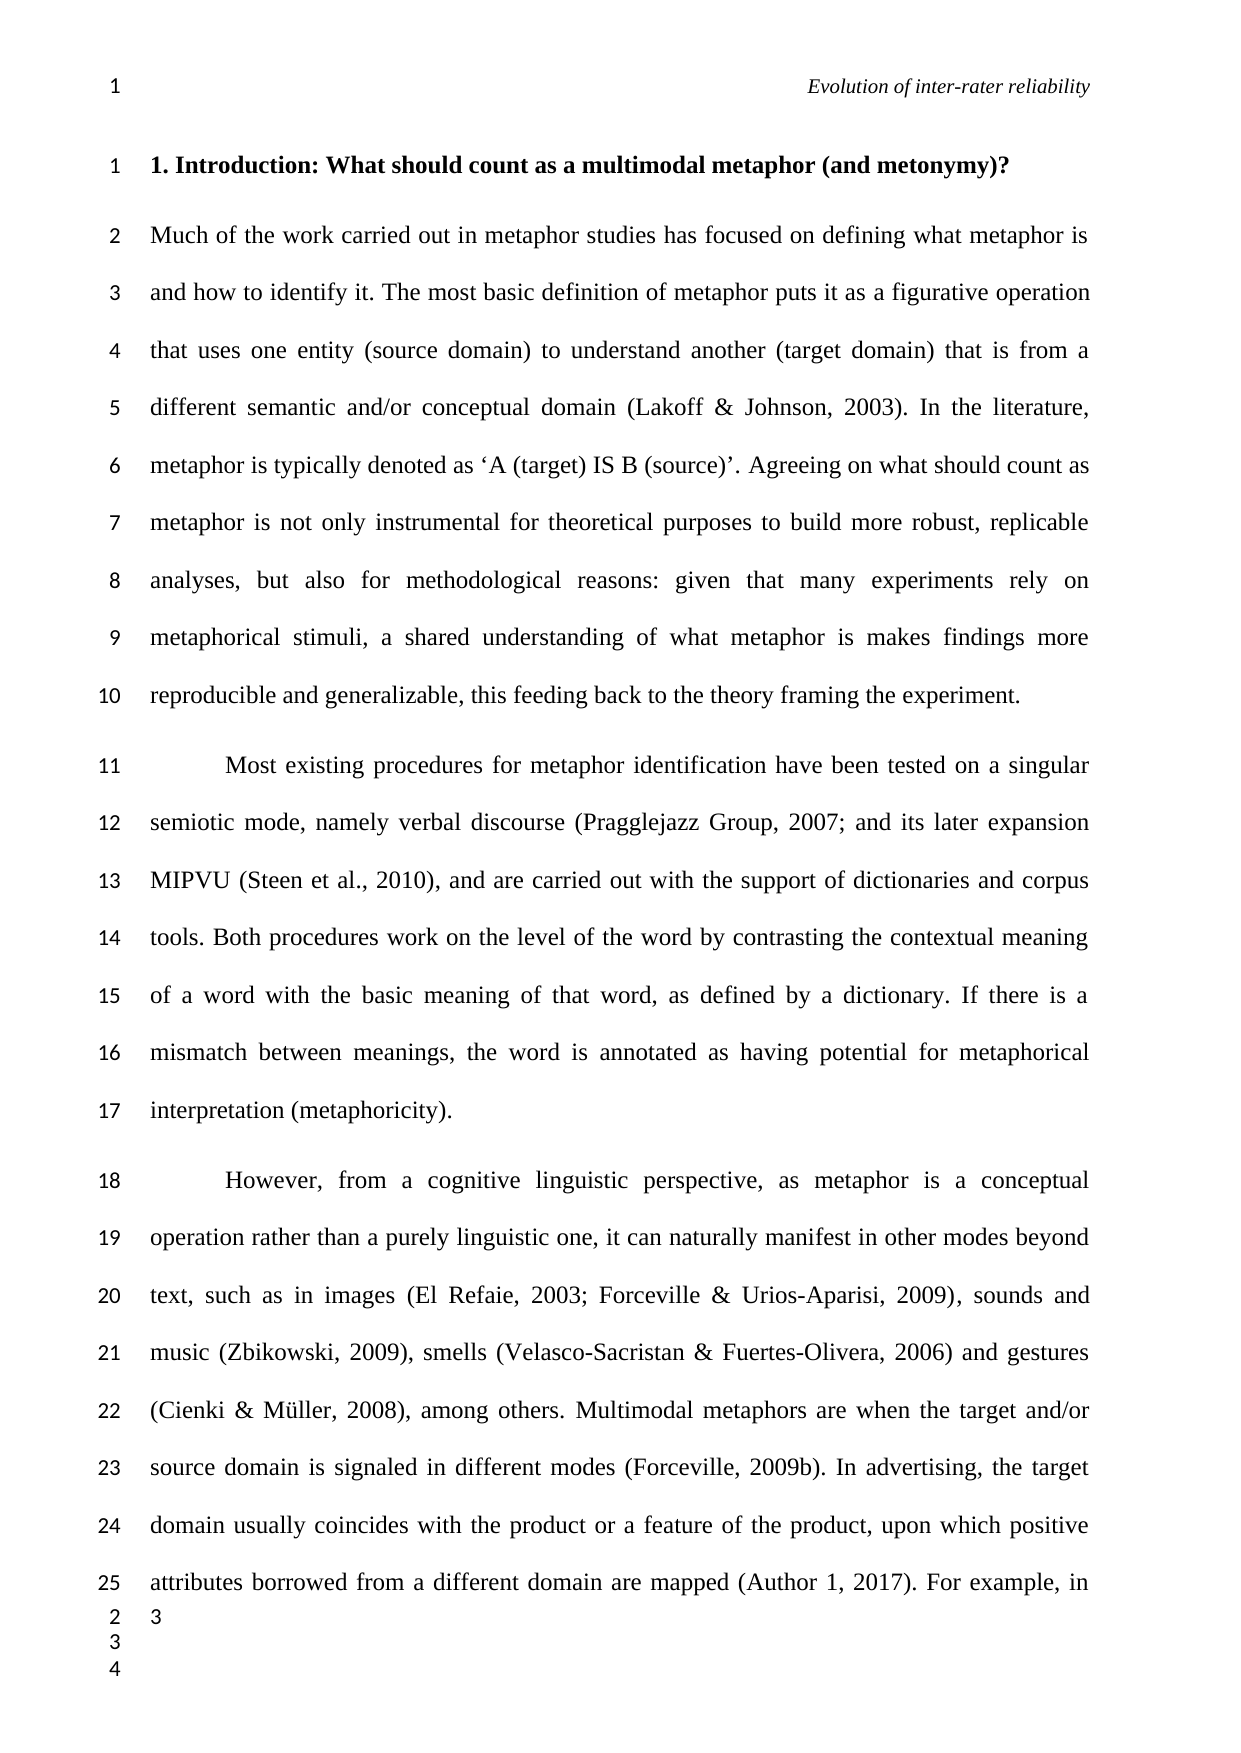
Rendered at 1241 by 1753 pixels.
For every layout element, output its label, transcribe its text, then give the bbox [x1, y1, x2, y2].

subtitle 1. Introduction: What should count as a multimodal metaphor (and metonymy)? [150, 150, 1090, 179]
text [150, 1165, 1090, 1596]
text Much of the work carried out in metaphor studies has focused on defining what metaphor is and how to identify it. The most basic definition of metaphor puts it as a figurative operation that uses one entity (source domain) to understand another (target domain) that is from a different semantic and/or conceptual domain (Lakoff & Johnson, 2003). In the literature, metaphor is typically denoted as ‘A (target) IS B (source)’. Agreeing on what should count as metaphor is not only instrumental for theoretical purposes to build more robust, replicable analyses, but also for methodological reasons: given that many experiments rely on metaphorical stimuli, a shared understanding of what metaphor is makes findings more reproducible and generalizable, this feeding back to the theory framing the experiment. [150, 220, 1090, 709]
text Most existing procedures for metaphor identification have been tested on a singular semiotic mode, namely verbal discourse (Pragglejazz Group, 2007; and its later expansion MIPVU (Steen et al., 2010), and are carried out with the support of dictionaries and corpus tools. Both procedures work on the level of the word by contrasting the contextual meaning of a word with the basic meaning of that word, as defined by a dictionary. If there is a mismatch between meanings, the word is annotated as having potential for metaphorical interpretation (metaphoricity). [150, 750, 1090, 1124]
